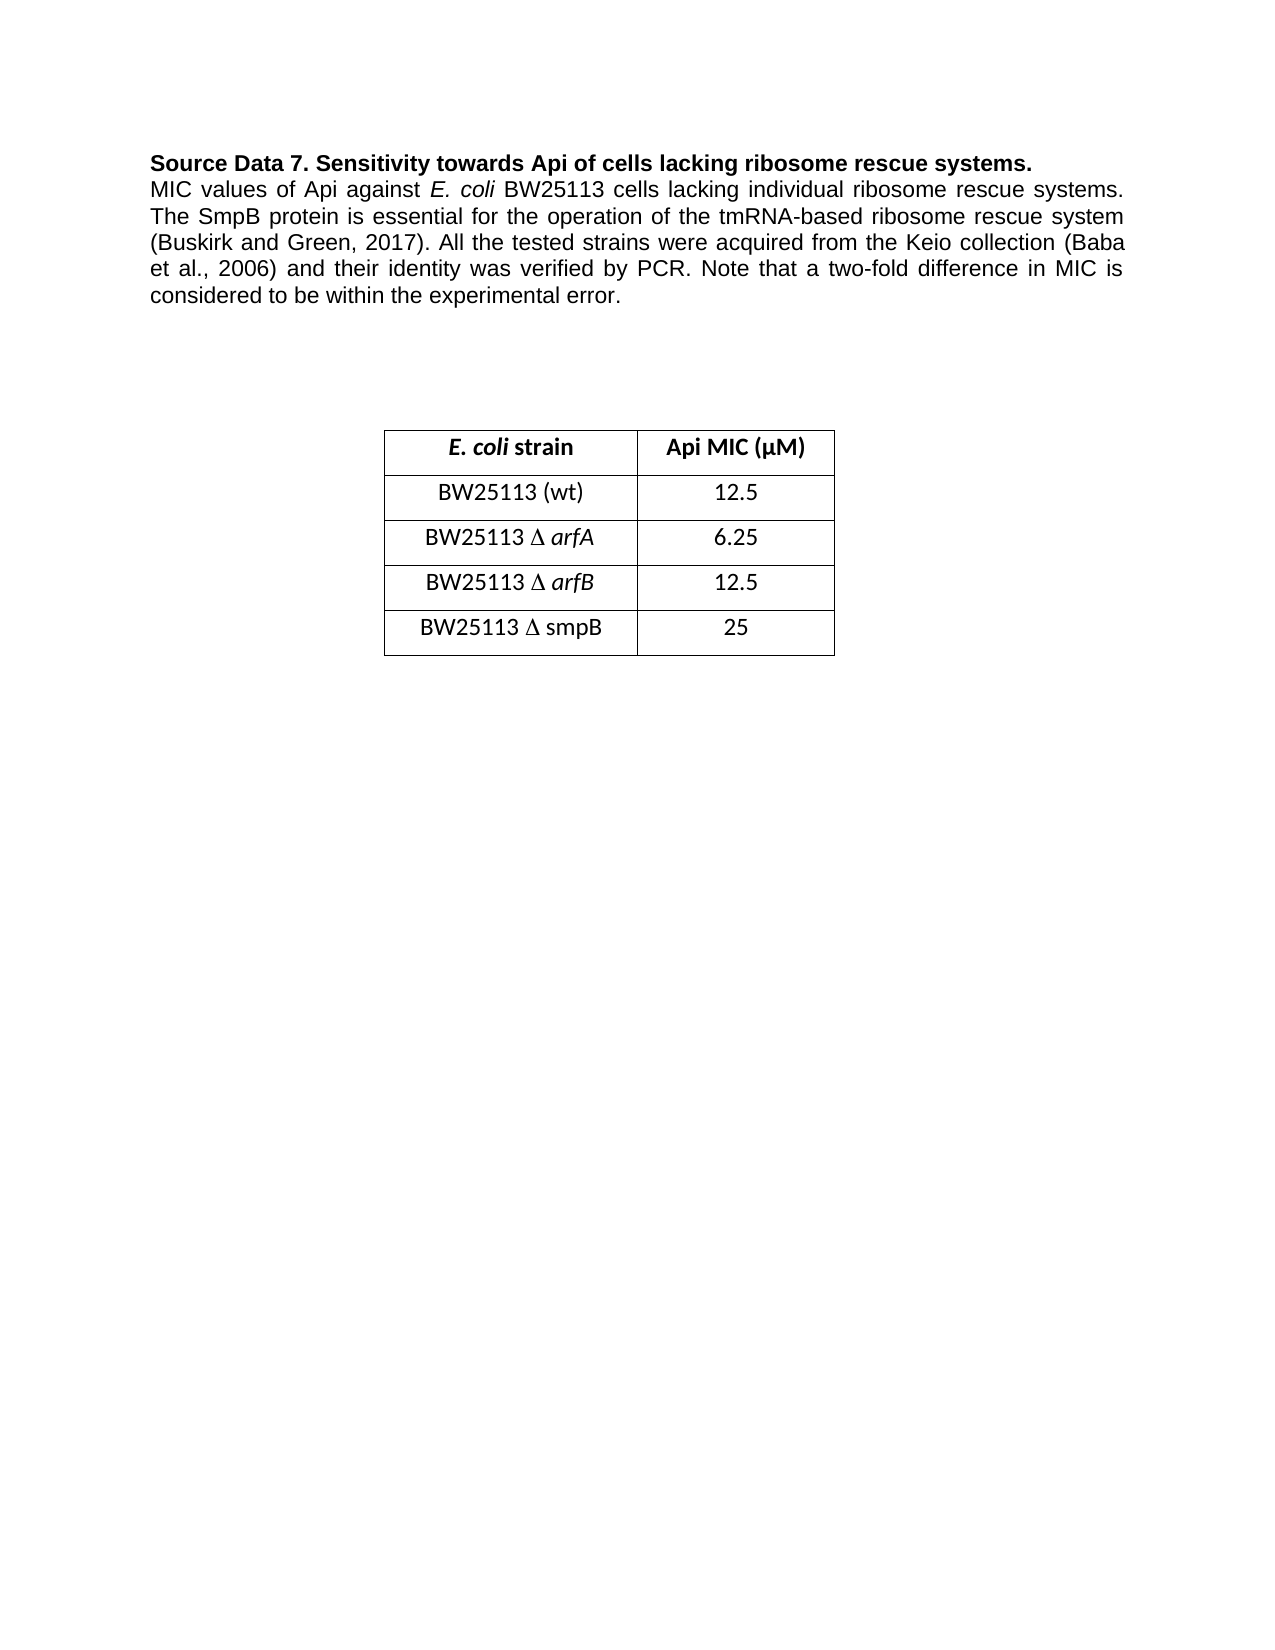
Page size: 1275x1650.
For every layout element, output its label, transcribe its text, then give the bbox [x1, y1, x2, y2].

table_cell 12.5 [638, 476, 834, 520]
table_cell BW25113 smpB [385, 611, 637, 655]
table_cell 25 [638, 611, 834, 655]
table_header E. coli strain [385, 431, 637, 475]
table_header Api MIC (µM) [638, 431, 834, 475]
table_cell 12.5 [638, 566, 834, 610]
table_cell BW25113 arfB [385, 566, 637, 610]
table_cell BW25113 arfA [385, 521, 637, 565]
table_cell BW25113 (wt) [385, 476, 637, 520]
text MIC values of Api against E. coli BW25113 cells lacking individual ribosome rescue systems. The SmpB protein is essential for the operation of the tmRNA-based ribosome rescue system (Buskirk and Green, 2017). All the tested strains were acquired from the Keio collection (Baba et al., 2006) and their identity was verified by PCR. Note that a two-fold difference in MIC is considered to be within the experimental error. [150, 176, 1125, 308]
text Source Data 7. Sensitivity towards Api of cells lacking ribosome rescue systems. [150, 150, 1125, 176]
table_cell 6.25 [638, 521, 834, 565]
